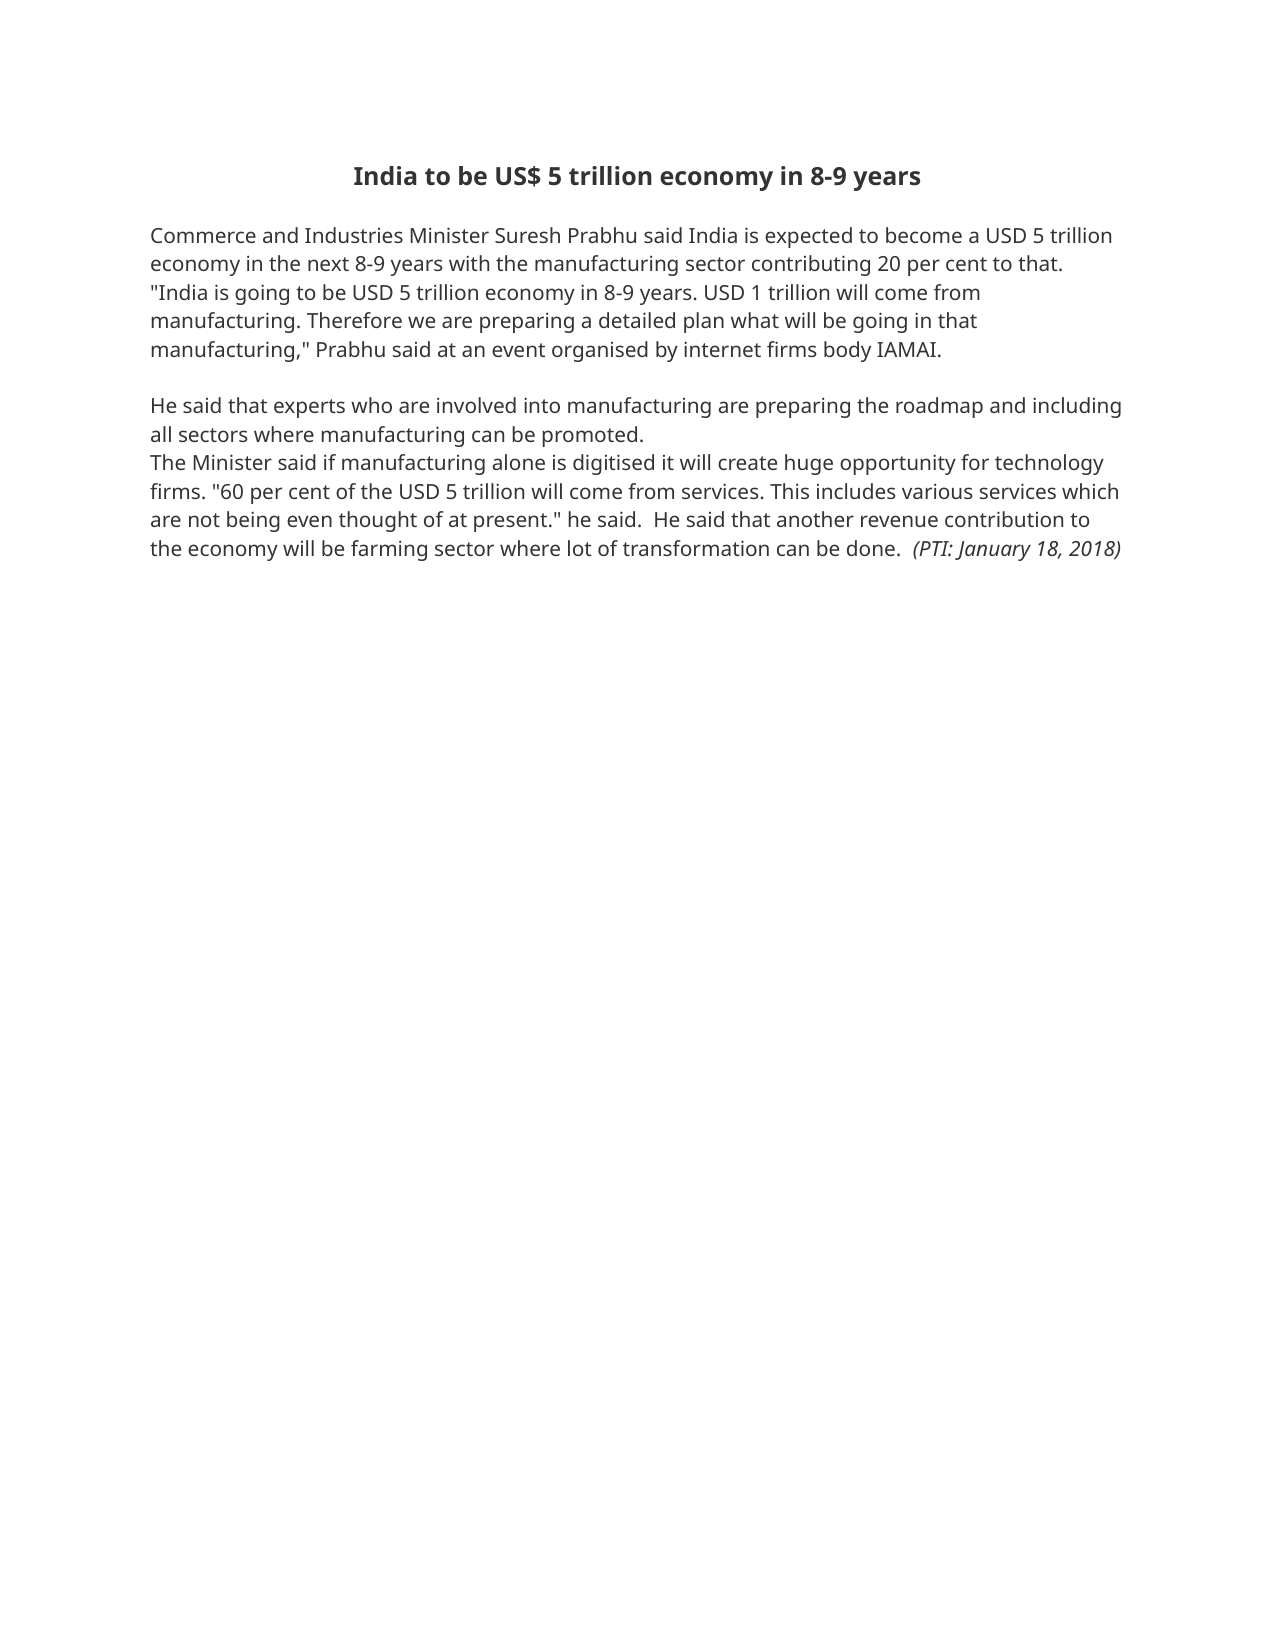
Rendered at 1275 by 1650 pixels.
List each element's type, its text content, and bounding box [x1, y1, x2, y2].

text Commerce and Industries Minister Suresh Prabhu said India is expected to become a USD 5 trillion economy in the next 8-9 years with the manufacturing sector contributing 20 per cent to that. "India is going to be USD 5 trillion economy in 8-9 years. USD 1 trillion will come from manufacturing. Therefore we are preparing a detailed plan what will be going in that manufacturing," Prabhu said at an event organised by internet firms body IAMAI. [150, 221, 1125, 363]
subtitle India to be US$ 5 trillion economy in 8-9 years [150, 150, 1125, 192]
text He said that experts who are involved into manufacturing are preparing the roadmap and including all sectors where manufacturing can be promoted. [150, 392, 1125, 448]
text The Minister said if manufacturing alone is digitised it will create huge opportunity for technology firms. "60 per cent of the USD 5 trillion will come from services. This includes various services which are not being even thought of at present." he said. He said that another revenue contribution to the economy will be farming sector where lot of transformation can be done. (PTI: January 18, 2018) [150, 448, 1125, 562]
